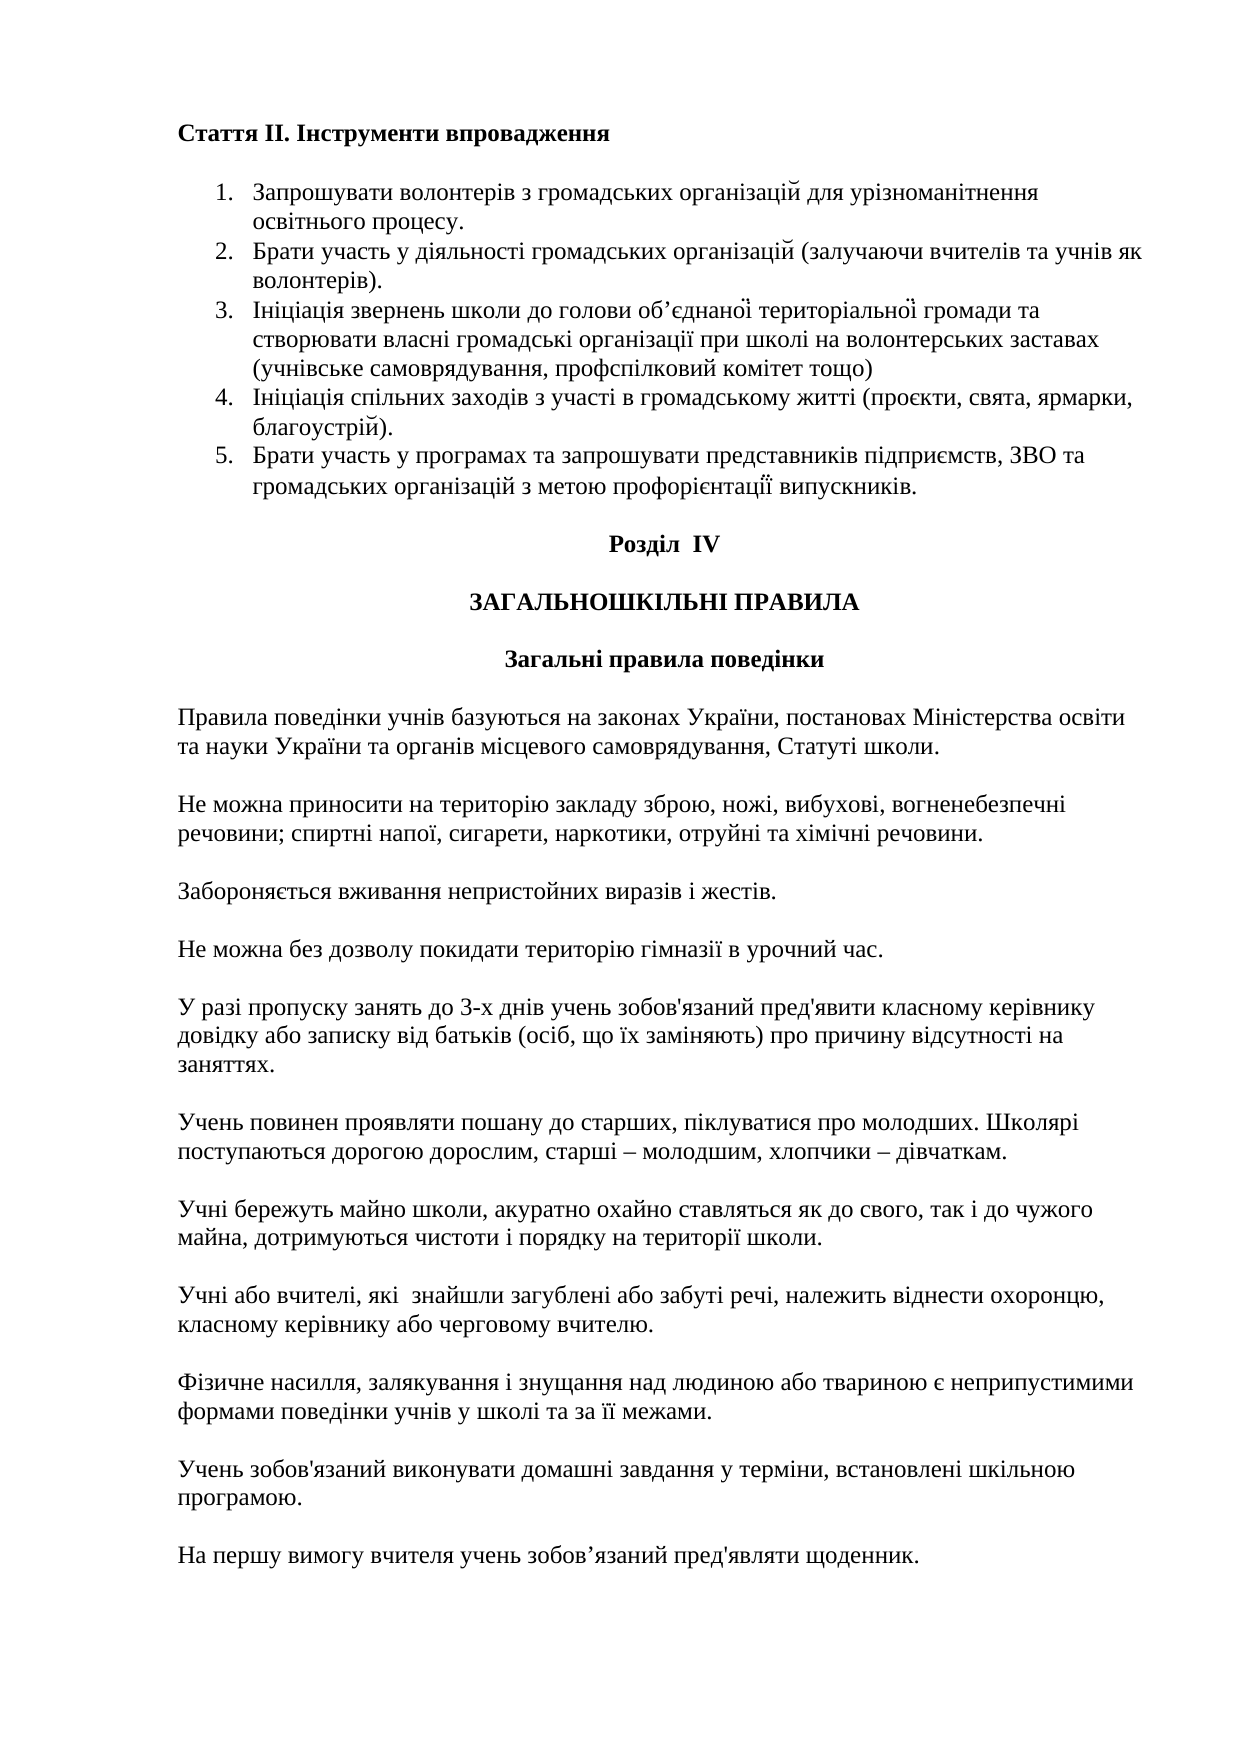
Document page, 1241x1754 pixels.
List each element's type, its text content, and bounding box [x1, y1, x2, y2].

text У разі пропуску занять до 3-х днів учень зобов'язаний пред'явити класному керівнику довідку або записку від батьків (осіб, що їх заміняють) про причину відсутності на заняттях. [177, 992, 1152, 1078]
list Ініціація спільних заходів з участі в громадському житті (проєкти, свята, ярмарки, благоустрій). [215, 382, 1152, 441]
text Учні бережуть майно школи, акуратно охайно ставляться як до свого, так і до чужого майна, дотримуються чистоти і порядку на території школи. [177, 1194, 1152, 1251]
text Забороняється вживання непристойних виразів і жестів. [177, 876, 1152, 904]
text Правила поведінки учнів базуються на законах України, постановах Міністерства освіти та науки України та органів місцевого самоврядування, Статуті школи. [177, 702, 1152, 760]
text Не можна приносити на територію закладу зброю, ножі, вибухові, вогненебезпечні речовини; спиртні напої, сигарети, наркотики, отруйні та хімічні речовини. [177, 789, 1152, 847]
text Фізичне насилля, залякування і знущання над людиною або твариною є неприпустимими формами поведінки учнів у школі та за її межами. [177, 1367, 1152, 1424]
text Стаття ІІ. Інструменти впровадження [177, 118, 1152, 147]
text Загальні правила поведінки [177, 644, 1152, 673]
text Не можна без дозволу покидати територію гімназії в урочний час. [177, 934, 1152, 962]
text Розділ ІV [177, 529, 1152, 557]
text Учень зобов'язаний виконувати домашні завдання у терміни, встановлені шкільною програмою. [177, 1454, 1152, 1511]
text ЗАГАЛЬНОШКІЛЬНІ ПРАВИЛА [177, 587, 1152, 615]
list Брати участь у діяльності громадських організацій (залучаючи вчителів та учнів як волонтерів). [215, 235, 1152, 294]
list Брати участь у програмах та запрошувати представників підприємств, ЗВО та громадських організацій з метою профорієнтації̈ випускників. [215, 441, 1152, 499]
text Учень повинен проявляти пошану до старших, піклуватися про молодших. Школярі поступаються дорогою дорослим, старші – молодшим, хлопчики – дівчаткам. [177, 1107, 1152, 1164]
list Ініціація звернень школи до голови об’єднаної територіальної громади та створювати власні громадські організації при школі на волонтерських заставах (учнівське самоврядування, профспілковий комітет тощо) [215, 294, 1152, 382]
list Запрошувати волонтерів з громадських організацій для урізноманітнення освітнього процесу. [215, 176, 1152, 235]
text Учні або вчителі, які знайшли загублені або забуті речі, належить віднести охоронцю, класному керівнику або черговому вчителю. [177, 1280, 1152, 1338]
text На першу вимогу вчителя учень зобов’язаний пред'являти щоденник. [177, 1540, 1152, 1569]
